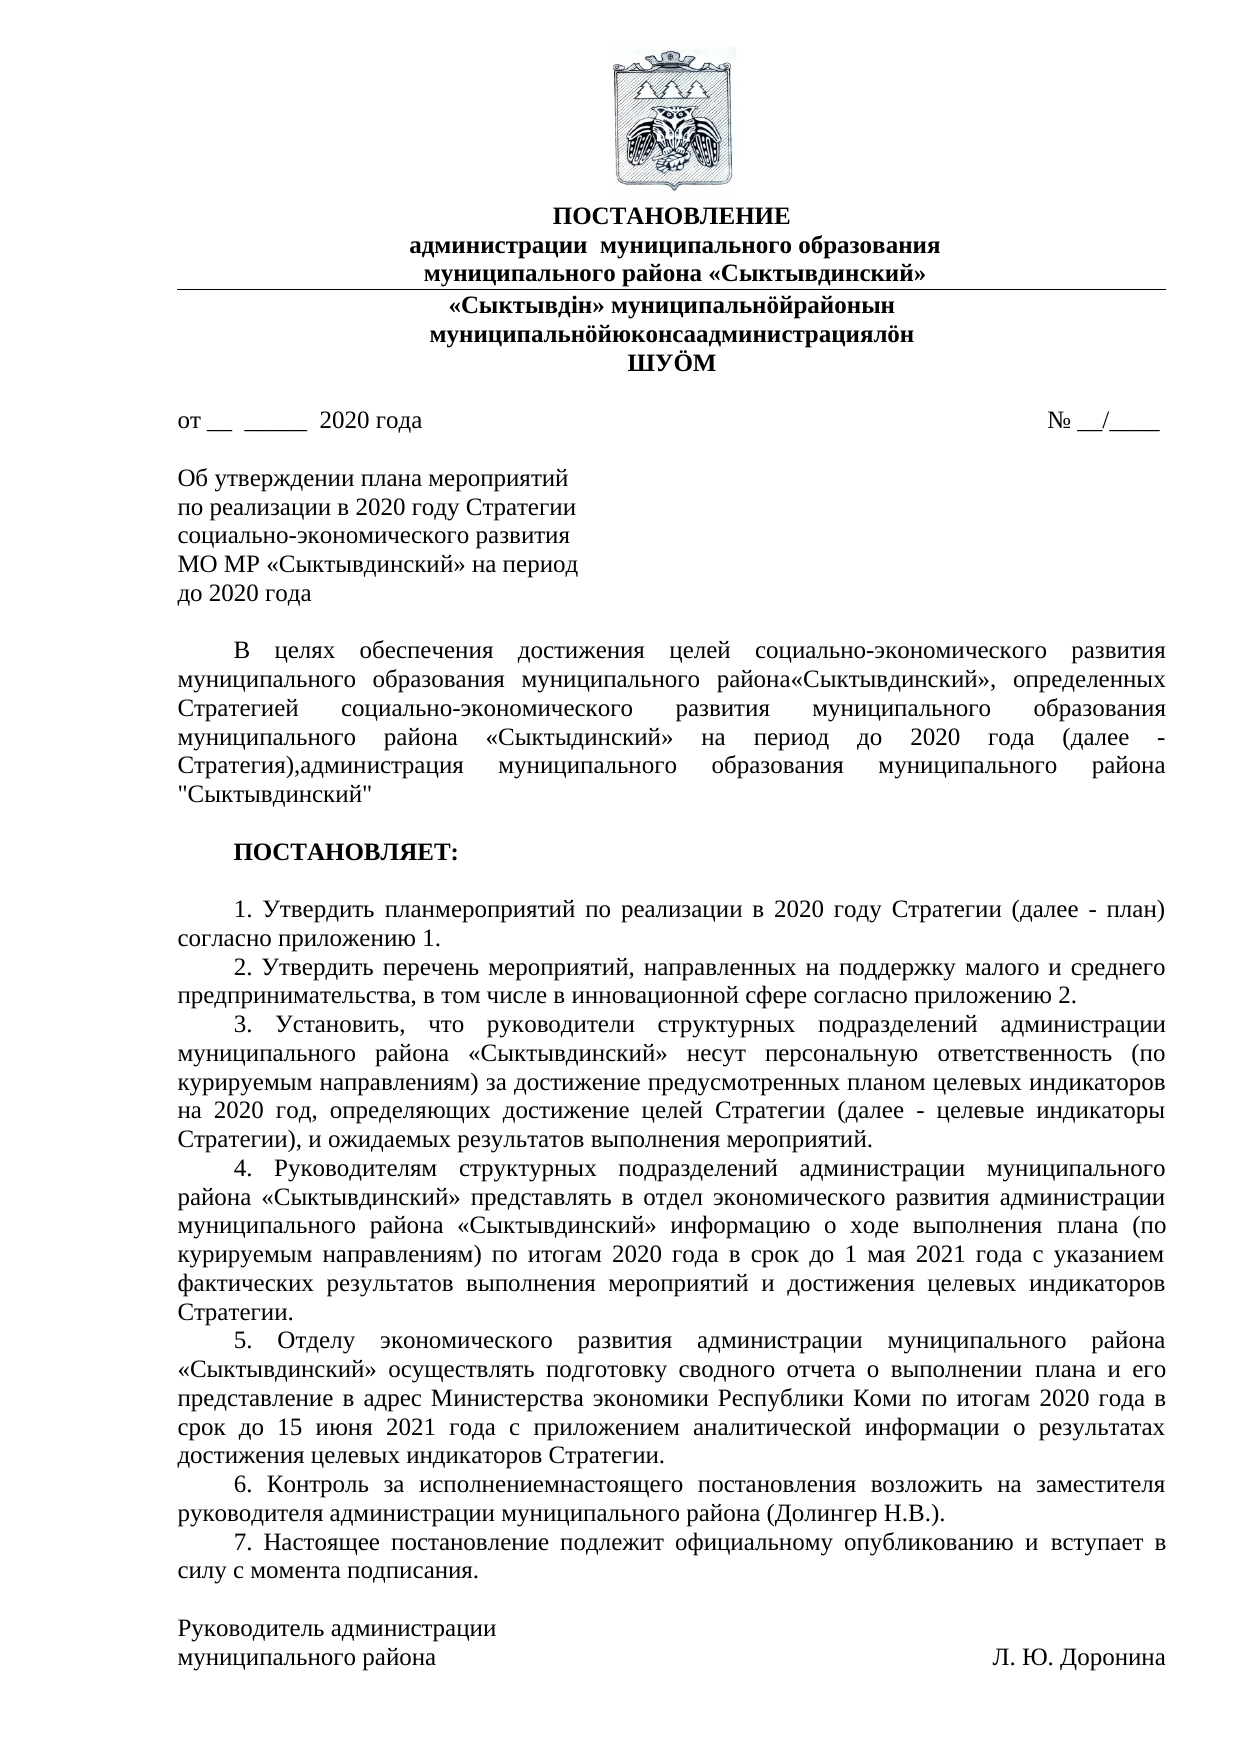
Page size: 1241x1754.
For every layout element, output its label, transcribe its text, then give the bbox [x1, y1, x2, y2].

text администрации муниципального образования [177, 230, 1166, 258]
text социально-экономического развития [177, 520, 1166, 549]
text 7. Настоящее постановление подлежит официальному опубликованию и вступает в силу с момента подписания. [177, 1527, 1166, 1584]
text 2. Утвердить перечень мероприятий, направленных на поддержку малого и среднего предпринимательства, в том числе в инновационной сфере согласно приложению 2. [177, 952, 1166, 1009]
text Руководитель администрации [177, 1613, 1166, 1642]
text ПОСТАНОВЛЯЕТ: [177, 837, 1166, 865]
text 1. Утвердить планмероприятий по реализации в 2020 году Стратегии (далее - план) согласно приложению 1. [177, 894, 1166, 952]
text 4. Руководителям структурных подразделений администрации муниципального района «Сыктывдинский» представлять в отдел экономического развития администрации муниципального района «Сыктывдинский» информацию о ходе выполнения плана (по курируемым направлениям) по итогам 2020 года в срок до 1 мая 2021 года с указанием фактических результатов выполнения мероприятий и достижения целевых индикаторов Стратегии. [177, 1153, 1166, 1325]
text муниципального района Л. Ю. Доронина [177, 1642, 1166, 1670]
text до 2020 года [177, 578, 1166, 607]
text от __ _____ 2020 года № __/____ [177, 405, 1166, 434]
text 6. Контроль за исполнениемнастоящего постановления возложить на заместителя руководителя администрации муниципального района (Долингер Н.В.). [177, 1469, 1166, 1527]
text МО МР «Сыктывдинский» на период [177, 549, 1166, 578]
title ПОСТАНОВЛЕНИЕ [177, 103, 1166, 230]
text ШУÖМ [177, 348, 1166, 377]
text 5. Отделу экономического развития администрации муниципального района «Сыктывдинский» осуществлять подготовку сводного отчета о выполнении плана и его представление в адрес Министерства экономики Республики Коми по итогам 2020 года в срок до 15 июня 2021 года с приложением аналитической информации о результатах достижения целевых индикаторов Стратегии. [177, 1325, 1166, 1469]
text «Сыктывдiн» муниципальнöйрайонын [177, 290, 1166, 319]
text по реализации в 2020 году Стратегии [177, 492, 1166, 520]
text В целях обеспечения достижения целей социально-экономического развития муниципального образования муниципального района«Сыктывдинский», определенных Стратегией социально-экономического развития муниципального образования муниципального района «Сыктыдинский» на период до 2020 года (далее - Стратегия),администрация муниципального образования муниципального района "Сыктывдинский" [177, 635, 1166, 808]
text 3. Установить, что руководители структурных подразделений администрации муниципального района «Сыктывдинский» несут персональную ответственность (по курируемым направлениям) за достижение предусмотренных планом целевых индикаторов на 2020 год, определяющих достижение целей Стратегии (далее - целевые индикаторы Стратегии), и ожидаемых результатов выполнения мероприятий. [177, 1009, 1166, 1153]
text Об утверждении плана мероприятий [177, 463, 1166, 492]
text муниципального района «Сыктывдинский» [177, 258, 1166, 289]
picture [607, 46, 737, 201]
text муниципальнöйюконсаадминистрациялöн [177, 319, 1166, 348]
